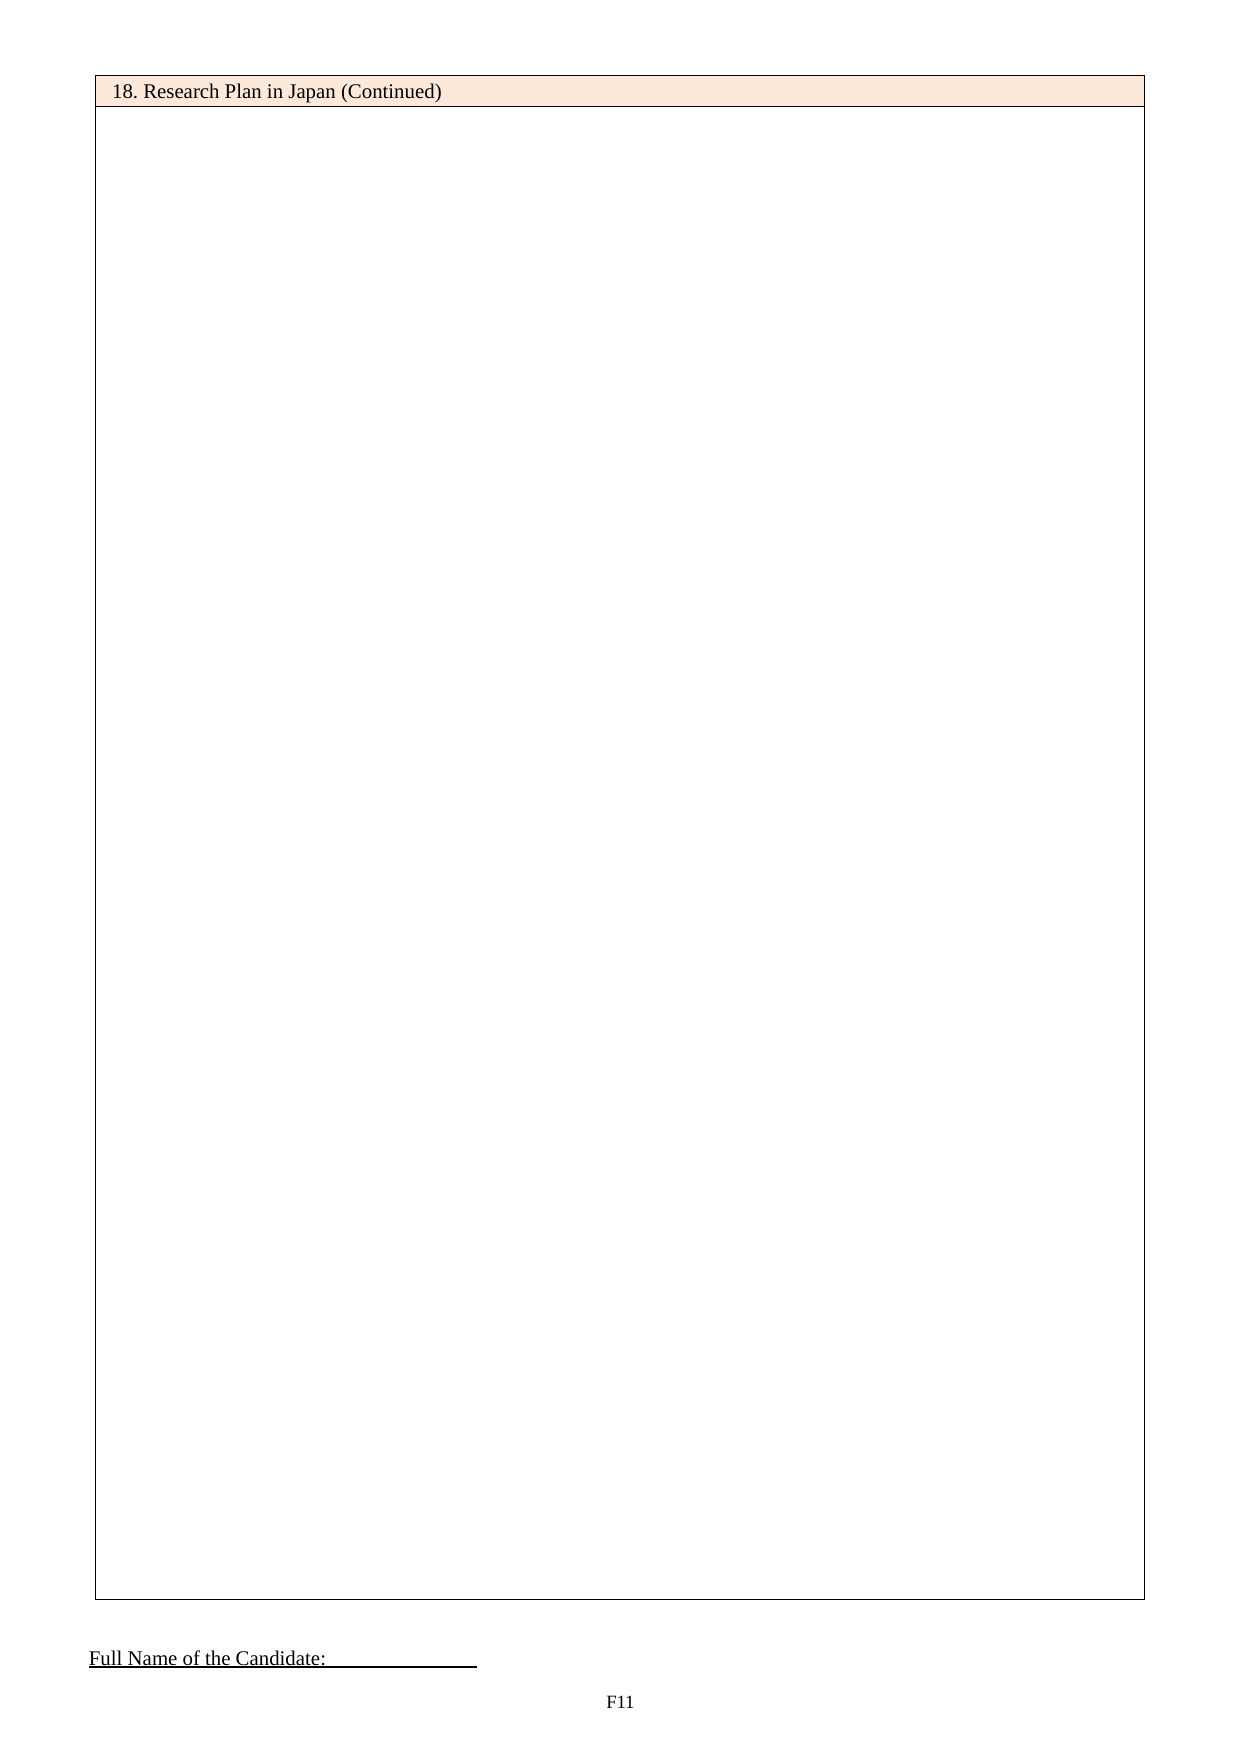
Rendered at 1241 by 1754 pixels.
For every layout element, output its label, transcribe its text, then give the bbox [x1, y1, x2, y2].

table_header 18. Research Plan in Japan (Continued) [96, 76, 1144, 106]
table_cell [96, 107, 1144, 1599]
